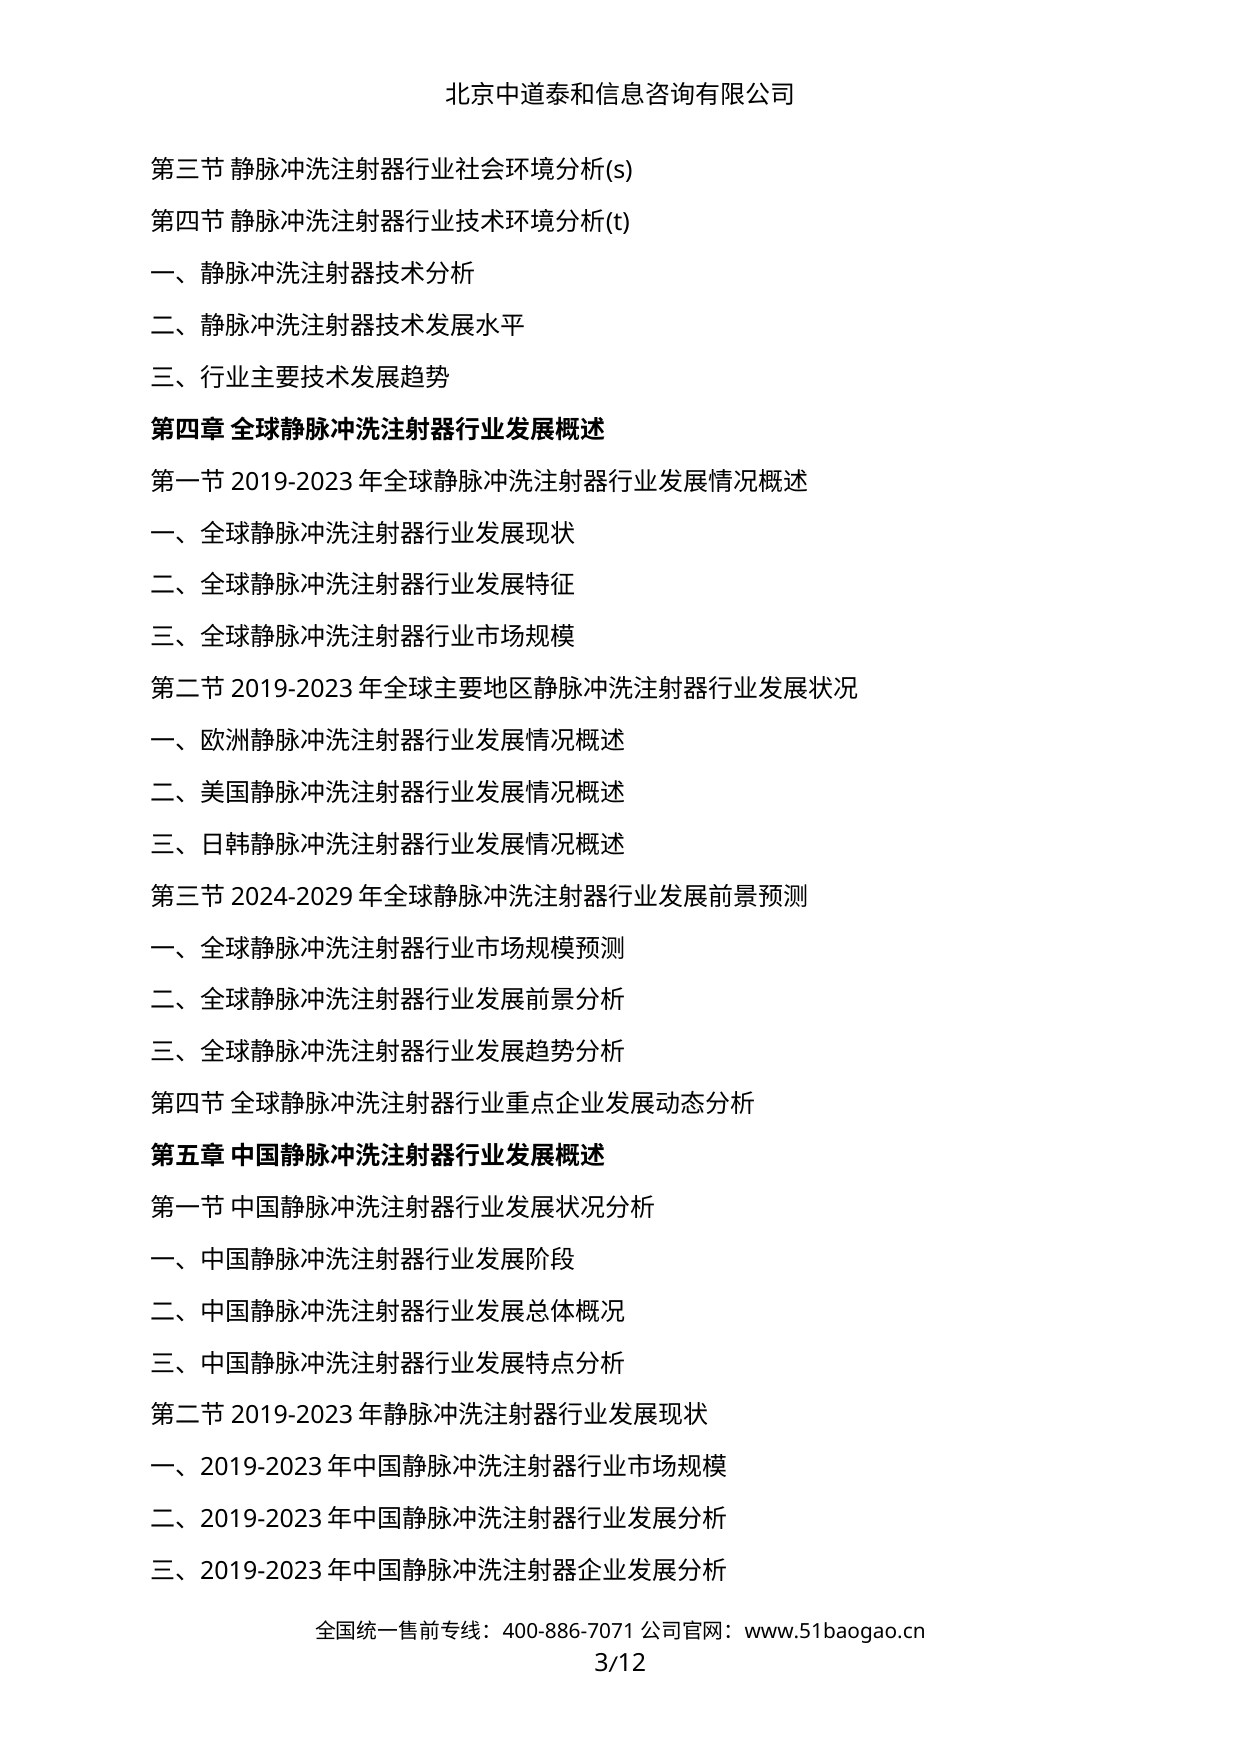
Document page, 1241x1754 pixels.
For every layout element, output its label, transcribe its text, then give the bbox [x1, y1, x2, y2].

text 一、欧洲静脉冲洗注射器行业发展情况概述 [150, 721, 1090, 757]
text 三、2019-2023年中国静脉冲洗注射器企业发展分析 [150, 1551, 1090, 1587]
text 第五章 中国静脉冲洗注射器行业发展概述 [150, 1136, 1090, 1172]
text 三、全球静脉冲洗注射器行业发展趋势分析 [150, 1032, 1090, 1068]
text 二、全球静脉冲洗注射器行业发展特征 [150, 565, 1090, 601]
text 二、2019-2023年中国静脉冲洗注射器行业发展分析 [150, 1499, 1090, 1535]
text 二、静脉冲洗注射器技术发展水平 [150, 306, 1090, 342]
text 一、全球静脉冲洗注射器行业市场规模预测 [150, 928, 1090, 964]
text 第三节 静脉冲洗注射器行业社会环境分析(s) [150, 150, 1090, 186]
text 一、中国静脉冲洗注射器行业发展阶段 [150, 1239, 1090, 1276]
text 三、日韩静脉冲洗注射器行业发展情况概述 [150, 824, 1090, 861]
text 第四章 全球静脉冲洗注射器行业发展概述 [150, 409, 1090, 446]
text 第四节 全球静脉冲洗注射器行业重点企业发展动态分析 [150, 1084, 1090, 1120]
text 三、行业主要技术发展趋势 [150, 357, 1090, 394]
text 一、全球静脉冲洗注射器行业发展现状 [150, 513, 1090, 549]
text 第二节 2019-2023年静脉冲洗注射器行业发展现状 [150, 1395, 1090, 1431]
text 一、静脉冲洗注射器技术分析 [150, 254, 1090, 290]
text 一、2019-2023年中国静脉冲洗注射器行业市场规模 [150, 1447, 1090, 1483]
text 第二节 2019-2023年全球主要地区静脉冲洗注射器行业发展状况 [150, 669, 1090, 705]
text 三、中国静脉冲洗注射器行业发展特点分析 [150, 1343, 1090, 1379]
text 第三节 2024-2029年全球静脉冲洗注射器行业发展前景预测 [150, 876, 1090, 912]
text 二、全球静脉冲洗注射器行业发展前景分析 [150, 980, 1090, 1016]
text 第四节 静脉冲洗注射器行业技术环境分析(t) [150, 202, 1090, 238]
text 第一节 2019-2023年全球静脉冲洗注射器行业发展情况概述 [150, 461, 1090, 497]
text 二、中国静脉冲洗注射器行业发展总体概况 [150, 1291, 1090, 1327]
text 二、美国静脉冲洗注射器行业发展情况概述 [150, 772, 1090, 809]
text 第一节 中国静脉冲洗注射器行业发展状况分析 [150, 1187, 1090, 1224]
text 三、全球静脉冲洗注射器行业市场规模 [150, 617, 1090, 653]
